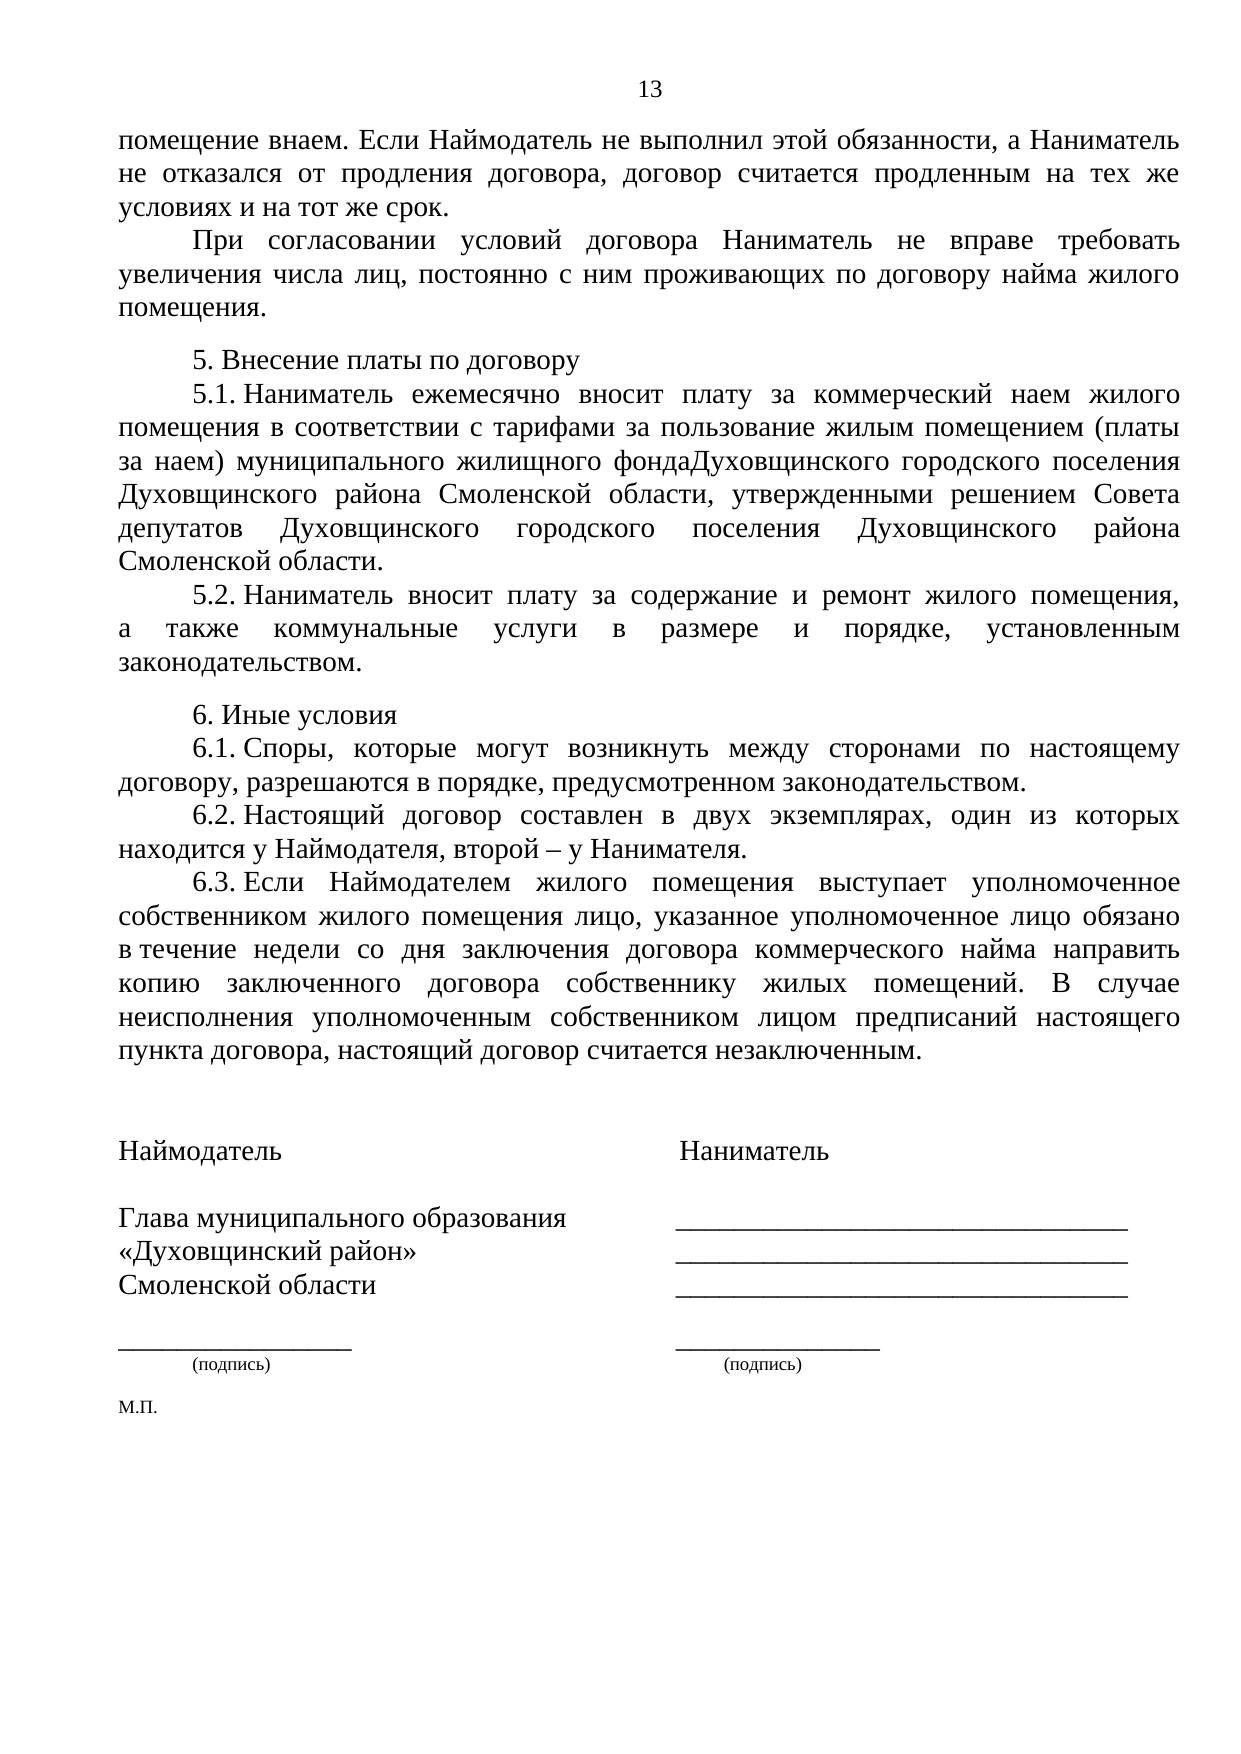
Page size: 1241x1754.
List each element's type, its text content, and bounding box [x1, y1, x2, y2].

text 6.3. Если Наймодателем жилого помещения выступает уполномоченное собственником жилого помещения лицо, указанное уполномоченное лицо обязано в течение недели со дня заключения договора коммерческого найма направить копию заключенного договора собственнику жилых помещений. В случае неисполнения уполномоченным собственником лицом предписаний настоящего пункта договора, настоящий договор считается незаключенным. [118, 864, 1181, 1066]
text 5. Внесение платы по договору [118, 342, 1181, 376]
table_header Наймодатель Глава муниципального образования «Духовщинский район» Смоленской области ________________ (подпись) М.П. [107, 1133, 664, 1418]
text 5.1. Наниматель ежемесячно вносит плату за коммерческий наем жилого помещения в соответствии с тарифами за пользование жилым помещением (платы за наем) муниципального жилищного фондаДуховщинского городского поселения Духовщинского района Смоленской области, утвержденными решением Совета депутатов Духовщинского городского поселения Духовщинского района Смоленской области. [118, 376, 1181, 577]
text 6.1. Споры, которые могут возникнуть между сторонами по настоящему договору, разрешаются в порядке, предусмотренном законодательством. [118, 730, 1181, 797]
text 6.2. Настоящий договор составлен в двух экземплярах, один из которых находится у Наймодателя, второй – у Нанимателя. [118, 797, 1181, 864]
text 6. Иные условия [118, 697, 1181, 730]
text При согласовании условий договора Наниматель не вправе требовать увеличения числа лиц, постоянно с ним проживающих по договору найма жилого помещения. [118, 222, 1181, 323]
table_header Наниматель _______________________________ _______________________________ _______________________________ ______________ (подпись) [664, 1133, 1181, 1418]
text 5.2. Наниматель вносит плату за содержание и ремонт жилого помещения, а также коммунальные услуги в размере и порядке, установленным законодательством. [118, 577, 1181, 678]
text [118, 122, 1181, 222]
